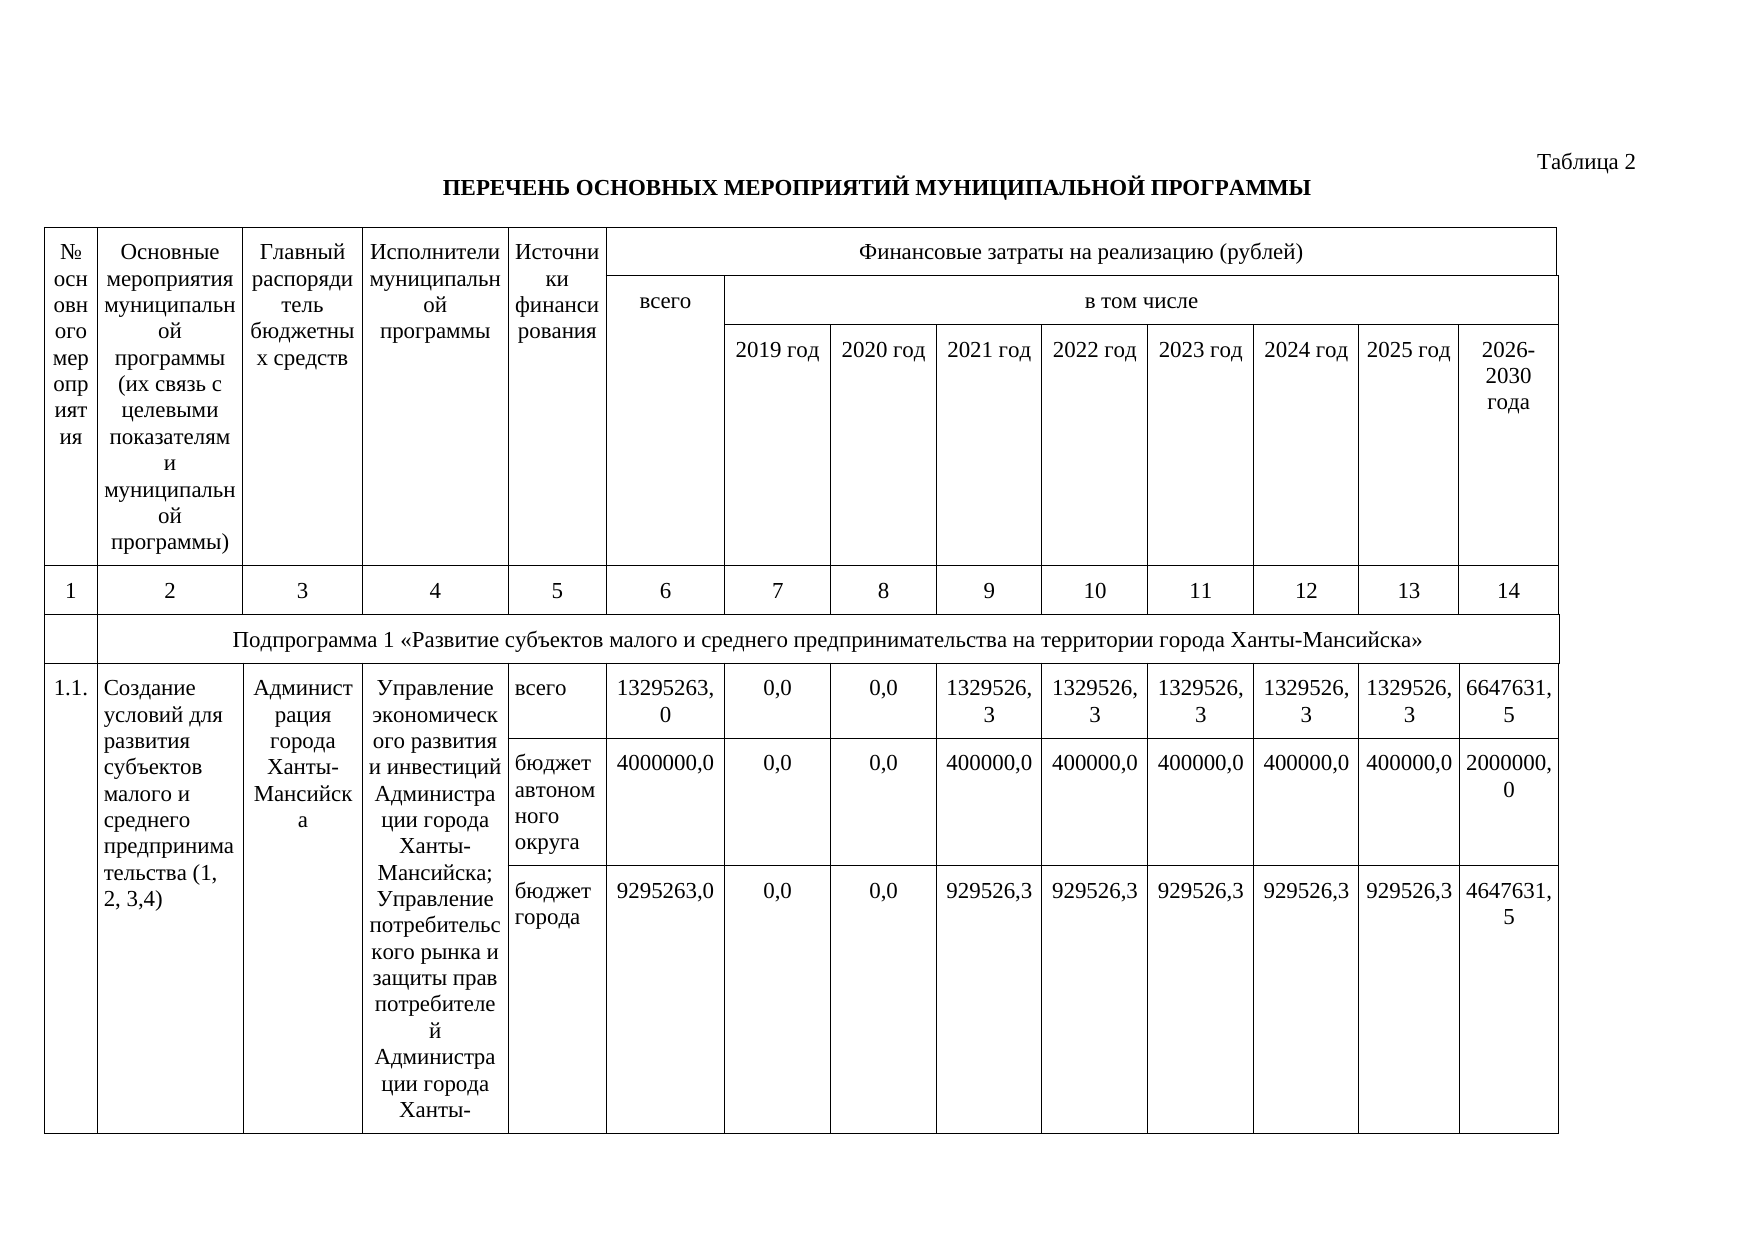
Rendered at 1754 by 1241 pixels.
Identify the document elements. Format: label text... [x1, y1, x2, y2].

table_cell 4 [363, 566, 508, 614]
table_cell Подпрограмма 1 «Развитие субъектов малого и среднего предпринимательства на территории города Ханты-Мансийска» [98, 615, 1559, 663]
table_header Исполнители муниципальной программы [363, 228, 508, 565]
table_cell 2000000,0 [1460, 739, 1558, 865]
table_cell 4647631,5 [1460, 866, 1558, 1133]
table_cell 1.1. [45, 664, 97, 1133]
table_cell 0,0 [725, 739, 830, 865]
table_cell 929526,3 [1359, 866, 1459, 1133]
table_cell 2025 год [1359, 325, 1458, 565]
text Таблица 2 [118, 148, 1636, 174]
table_header Финансовые затраты на реализацию (рублей) [607, 228, 1556, 275]
table_cell 1329526,3 [1148, 664, 1253, 738]
table_header Главный распорядитель бюджетных средств [243, 228, 362, 565]
table_cell 2020 год [831, 325, 936, 565]
table_cell бюджет города [509, 866, 606, 1133]
table_cell 929526,3 [1254, 866, 1358, 1133]
table_cell в том числе [725, 276, 1558, 324]
title ПЕРЕЧЕНЬ ОСНОВНЫХ МЕРОПРИЯТИЙ МУНИЦИПАЛЬНОЙ ПРОГРАММЫ [118, 174, 1636, 200]
table_cell 2024 год [1254, 325, 1358, 565]
table_cell Создание условий для развития субъектов малого и среднего предпринимательства (1, 2, 3,4) [98, 664, 243, 1133]
table_cell 2 [98, 566, 242, 614]
table_cell бюджет автономного округа [509, 739, 606, 865]
table_cell 2026-2030 года [1459, 325, 1558, 565]
table_header № основного мероприятия [45, 228, 97, 565]
table_cell 929526,3 [937, 866, 1041, 1133]
table_cell 400000,0 [1042, 739, 1147, 865]
table_cell 0,0 [831, 739, 936, 865]
table_cell 400000,0 [1254, 739, 1358, 865]
table_cell 7 [725, 566, 830, 614]
table_cell 1329526,3 [937, 664, 1041, 738]
table_cell всего [607, 276, 724, 565]
table_cell 0,0 [831, 664, 936, 738]
table_cell 2021 год [937, 325, 1041, 565]
table_cell 14 [1459, 566, 1558, 614]
table_cell 6647631,5 [1460, 664, 1558, 738]
table_cell 13295263,0 [607, 664, 724, 738]
table_cell 400000,0 [1359, 739, 1459, 865]
table_cell 10 [1042, 566, 1147, 614]
table_cell всего [509, 664, 606, 738]
table_cell 1329526,3 [1254, 664, 1358, 738]
table_cell 400000,0 [1148, 739, 1253, 865]
table_cell 4000000,0 [607, 739, 724, 865]
table_cell 8 [831, 566, 936, 614]
table_cell 2023 год [1148, 325, 1253, 565]
table_cell 0,0 [725, 664, 830, 738]
table_cell 6 [607, 566, 724, 614]
table_cell 2019 год [725, 325, 830, 565]
table_cell [45, 615, 97, 663]
table_cell 1329526,3 [1359, 664, 1459, 738]
table_cell Управление экономического развития и инвестиций Администрации города Ханты-Мансийска; Управление потребительского рынка и защиты прав потребителей Администрации города Ханты-Мансийска; муниципальное казенное учреждение «Управление логистики» [363, 664, 508, 1133]
table_cell 1 [45, 566, 97, 614]
table_cell 12 [1254, 566, 1358, 614]
table_header Основные мероприятия муниципальной программы (их связь с целевыми показателями муниципальной программы) [98, 228, 242, 565]
table_cell 929526,3 [1148, 866, 1253, 1133]
table_cell 11 [1148, 566, 1253, 614]
table_cell 9295263,0 [607, 866, 724, 1133]
table_header Источники финансирования [509, 228, 606, 565]
table_cell 2022 год [1042, 325, 1147, 565]
table_cell 0,0 [725, 866, 830, 1133]
table_cell 929526,3 [1042, 866, 1147, 1133]
table_cell 3 [243, 566, 362, 614]
table_cell 9 [937, 566, 1041, 614]
table_cell 13 [1359, 566, 1458, 614]
table_cell Администрация города Ханты-Мансийска [244, 664, 362, 1133]
table_cell 400000,0 [937, 739, 1041, 865]
table_cell 1329526,3 [1042, 664, 1147, 738]
table_cell 0,0 [831, 866, 936, 1133]
table_cell 5 [509, 566, 606, 614]
